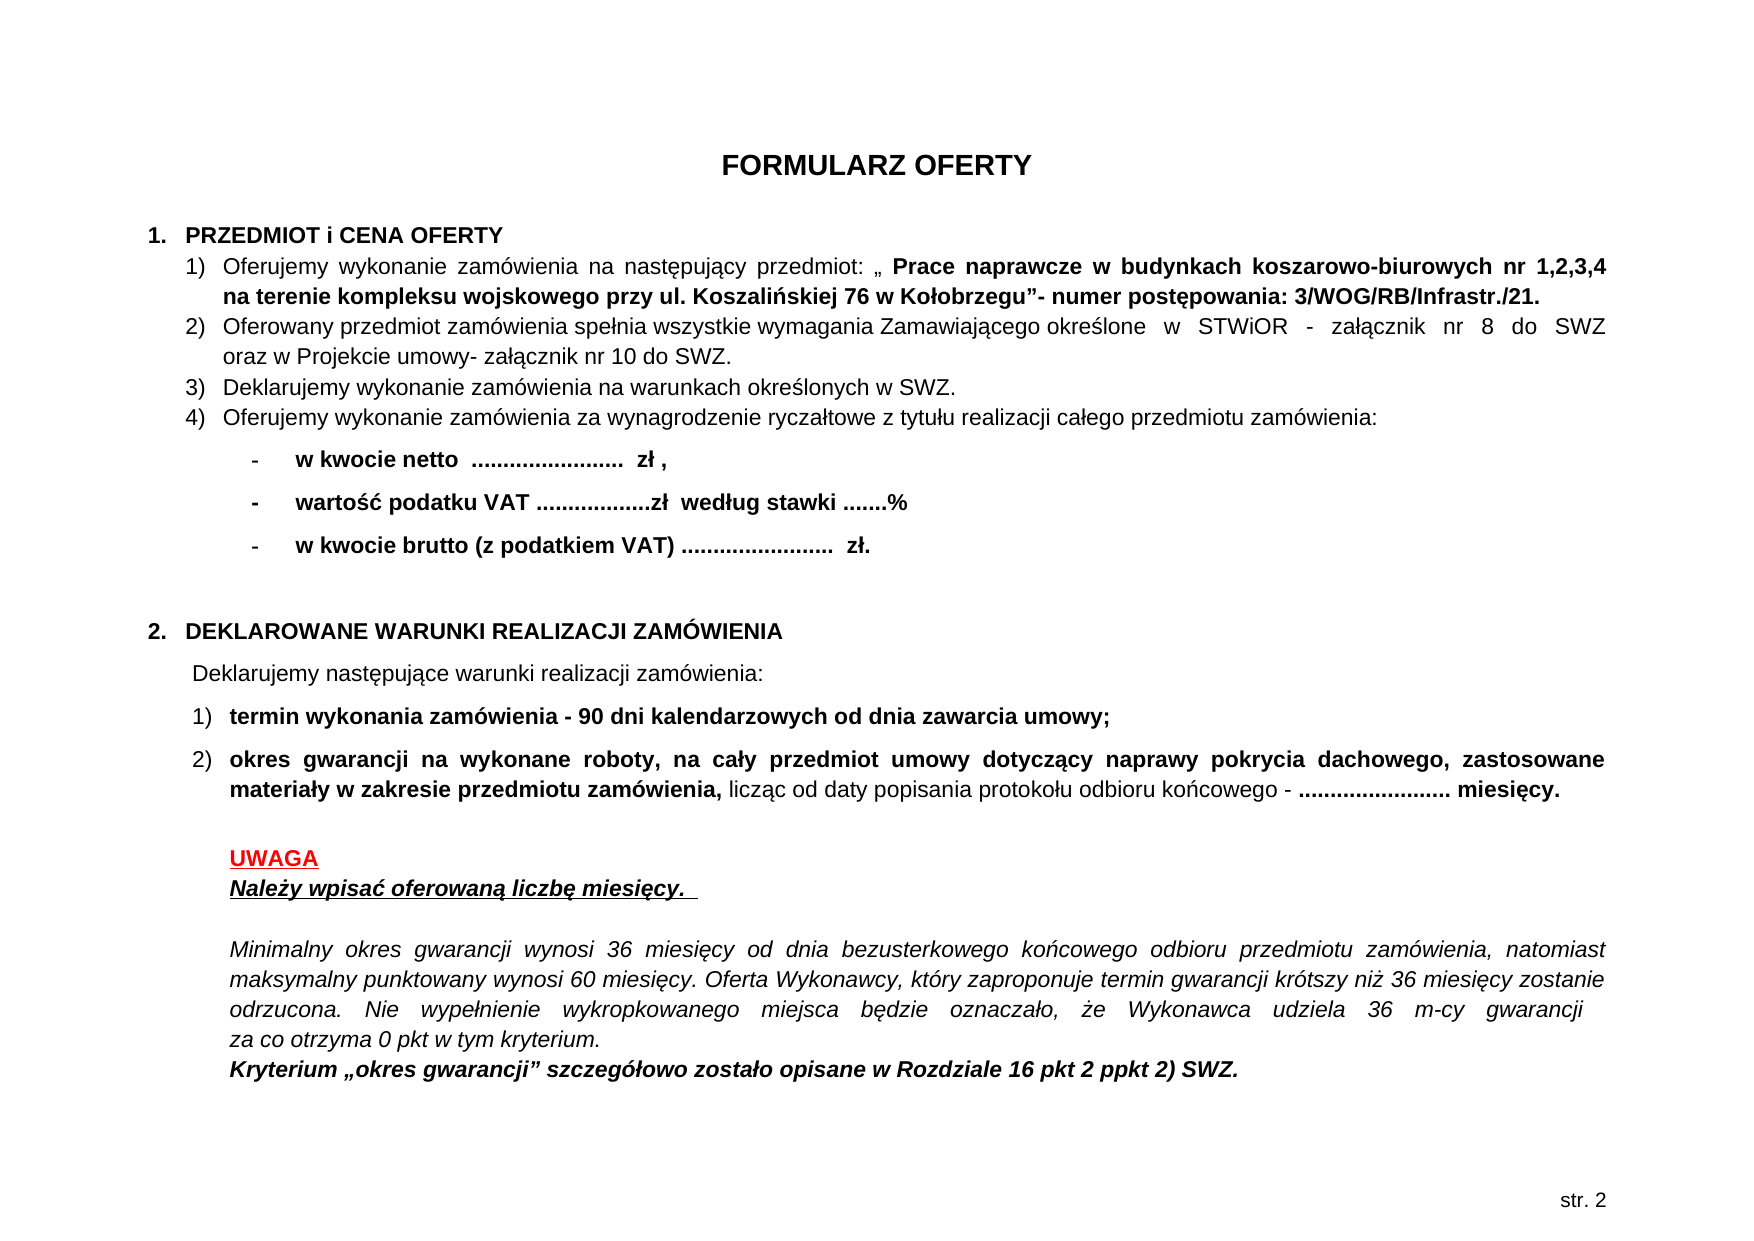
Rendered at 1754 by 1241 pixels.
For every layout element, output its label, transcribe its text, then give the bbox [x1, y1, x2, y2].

text - wartość podatku VAT ..................zł według stawki .......% [251, 489, 1606, 516]
list Oferujemy wykonanie zamówienia za wynagrodzenie ryczałtowe z tytułu realizacji całego przedmiotu zamówienia: [185, 404, 1606, 430]
list DEKLAROWANE WARUNKI REALIZACJI ZAMÓWIENIA [148, 618, 1606, 644]
list okres gwarancji na wykonane roboty, na cały przedmiot umowy dotyczący naprawy pokrycia dachowego, zastosowane materiały w zakresie przedmiotu zamówienia, licząc od daty popisania protokołu odbioru końcowego - ........................ miesięcy. [192, 746, 1606, 802]
list Oferowany przedmiot zamówienia spełnia wszystkie wymagania Zamawiającego określone w STWiOR - załącznik nr 8 do SWZ oraz w Projekcie umowy- załącznik nr 10 do SWZ. [185, 313, 1606, 369]
list Minimalny okres gwarancji wynosi 36 miesięcy od dnia bezusterkowego końcowego odbioru przedmiotu zamówienia, natomiast maksymalny punktowany wynosi 60 miesięcy. Oferta Wykonawcy, który zaproponuje termin gwarancji krótszy niż 36 miesięcy zostanie odrzucona. Nie wypełnienie wykropkowanego miejsca będzie oznaczało, że Wykonawca udziela 36 m-cy gwarancji za co otrzyma 0 pkt w tym kryterium. [229, 936, 1606, 1053]
text Deklarujemy następujące warunki realizacji zamówienia: [192, 660, 1606, 687]
list termin wykonania zamówienia - 90 dni kalendarzowych od dnia zawarcia umowy; [192, 703, 1606, 729]
list w kwocie brutto (z podatkiem VAT) ........................ zł. [251, 532, 1606, 558]
list PRZEDMIOT i CENA OFERTY [148, 222, 1606, 249]
list UWAGA [229, 845, 1606, 871]
list Oferujemy wykonanie zamówienia na następujący przedmiot: „ Prace naprawcze w budynkach koszarowo-biurowych nr 1,2,3,4 na terenie kompleksu wojskowego przy ul. Koszalińskiej 76 w Kołobrzegu”- numer postępowania: 3/WOG/RB/Infrastr./21. [185, 253, 1606, 309]
text FORMULARZ OFERTY [148, 148, 1606, 181]
list w kwocie netto ........................ zł , [251, 446, 1606, 473]
list Należy wpisać oferowaną liczbę miesięcy. [229, 875, 1606, 902]
list Kryterium „okres gwarancji” szczegółowo zostało opisane w Rozdziale 16 pkt 2 ppkt 2) SWZ. [229, 1056, 1606, 1083]
list Deklarujemy wykonanie zamówienia na warunkach określonych w SWZ. [185, 373, 1606, 400]
